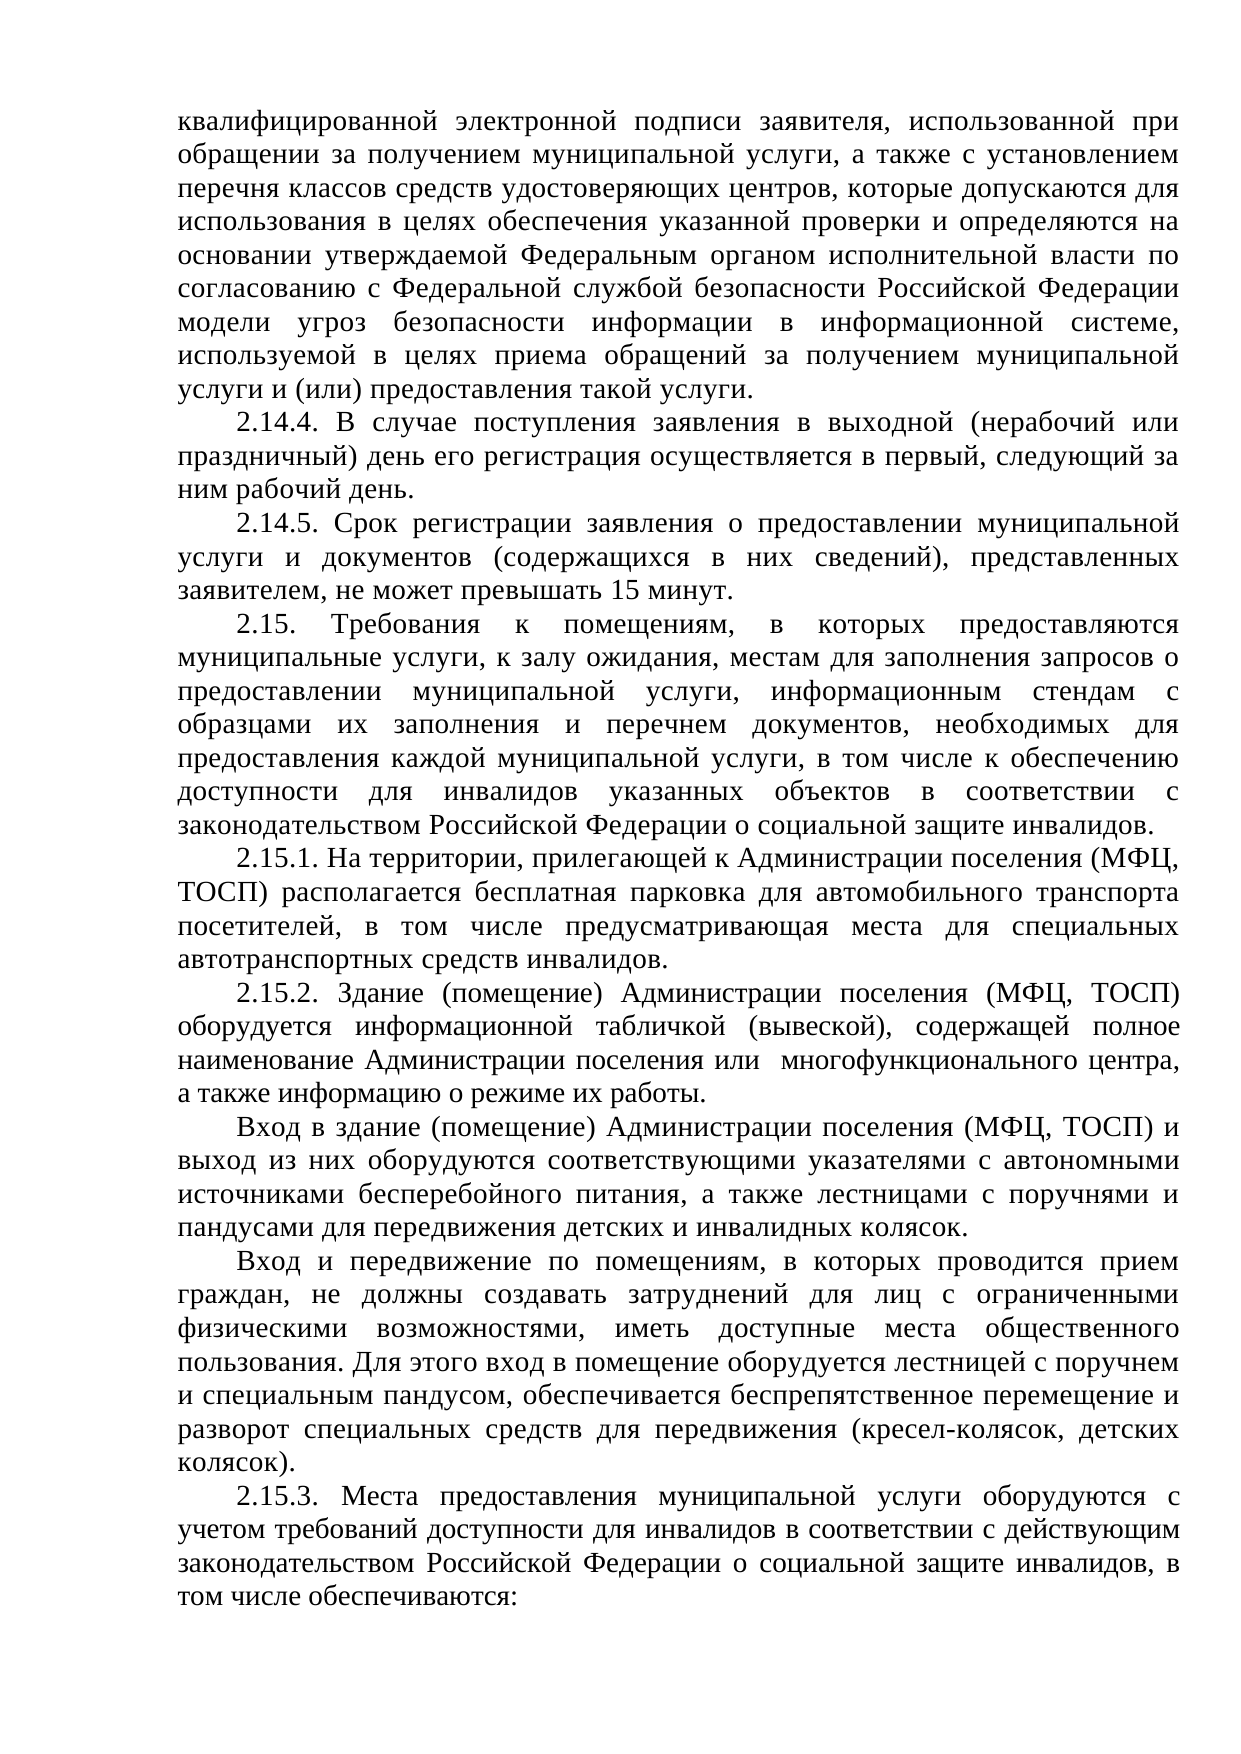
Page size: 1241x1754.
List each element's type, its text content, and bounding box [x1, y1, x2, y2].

text 2.15.3. Места предоставления муниципальной услуги оборудуются с учетом требований доступности для инвалидов в соответствии с действующим законодательством Российской Федерации о социальной защите инвалидов, в том числе обеспечиваются: [177, 1478, 1181, 1612]
text 2.15. Требования к помещениям, в которых предоставляются муниципальные услуги, к залу ожидания, местам для заполнения запросов о предоставлении муниципальной услуги, информационным стендам с образцами их заполнения и перечнем документов, необходимых для предоставления каждой муниципальной услуги, в том числе к обеспечению доступности для инвалидов указанных объектов в соответствии с законодательством Российской Федерации о социальной защите инвалидов. [177, 606, 1181, 841]
text Вход и передвижение по помещениям, в которых проводится прием граждан, не должны создавать затруднений для лиц с ограниченными физическими возможностями, иметь доступные места общественного пользования. Для этого вход в помещение оборудуется лестницей с поручнем и специальным пандусом, обеспечивается беспрепятственное перемещение и разворот специальных средств для передвижения (кресел-колясок, детских колясок). [177, 1243, 1181, 1478]
text 2.15.1. На территории, прилегающей к Администрации поселения (МФЦ, ТОСП) располагается бесплатная парковка для автомобильного транспорта посетителей, в том числе предусматривающая места для специальных автотранспортных средств инвалидов. [177, 841, 1181, 975]
text Вход в здание (помещение) Администрации поселения (МФЦ, ТОСП) и выход из них оборудуются соответствующими указателями с автономными источниками бесперебойного питания, а также лестницами с поручнями и пандусами для передвижения детских и инвалидных колясок. [177, 1109, 1181, 1243]
text 2.15.2. Здание (помещение) Администрации поселения (МФЦ, ТОСП) оборудуется информационной табличкой (вывеской), содержащей полное наименование Администрации поселения или многофункционального центра, а также информацию о режиме их работы. [177, 975, 1181, 1109]
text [177, 103, 1181, 404]
text 2.14.4. В случае поступления заявления в выходной (нерабочий или праздничный) день его регистрация осуществляется в первый, следующий за ним рабочий день. [177, 404, 1181, 505]
text 2.14.5. Срок регистрации заявления о предоставлении муниципальной услуги и документов (содержащихся в них сведений), представленных заявителем, не может превышать 15 минут. [177, 505, 1181, 606]
